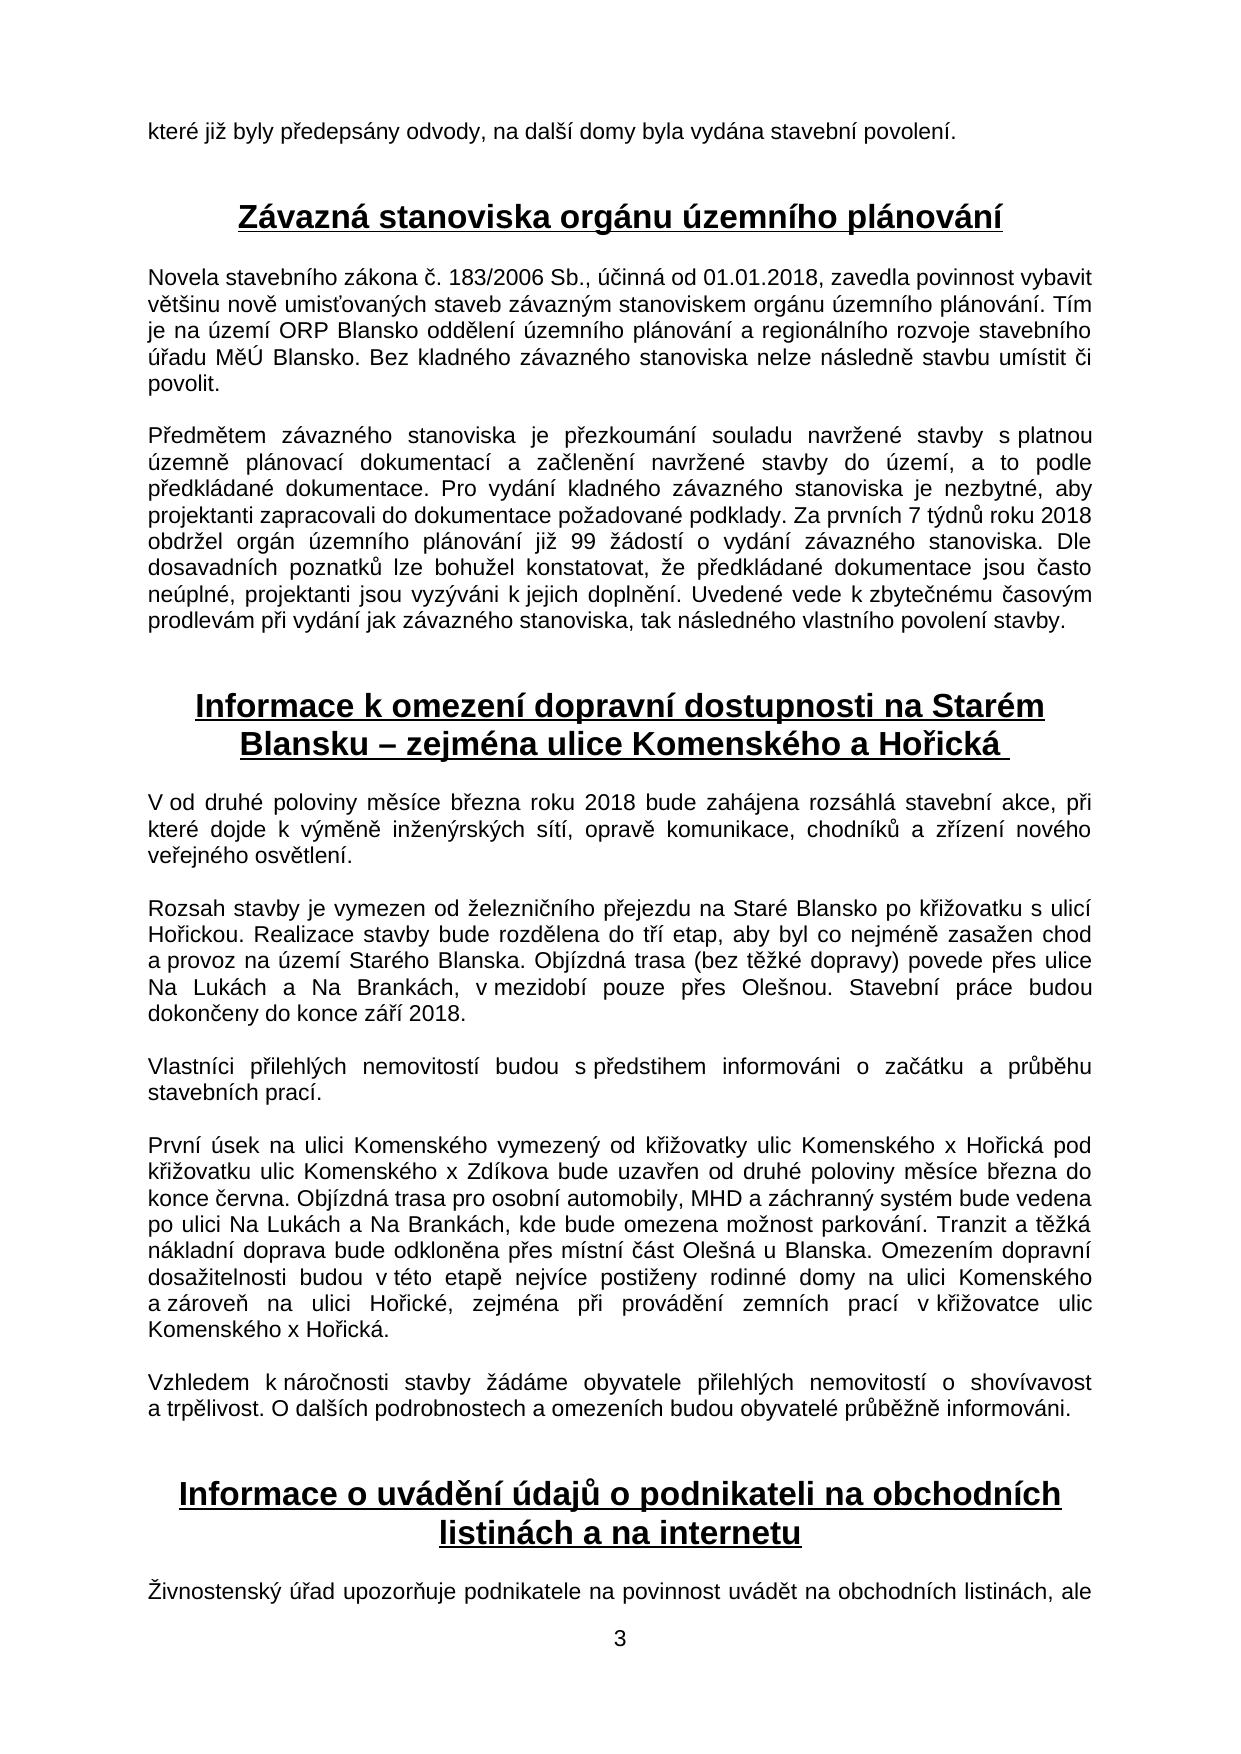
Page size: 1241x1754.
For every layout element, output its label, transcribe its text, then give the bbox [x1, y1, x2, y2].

text Informace k omezení dopravní dostupnosti na Starém Blansku – zejména ulice Komenského a Hořická [148, 686, 1092, 763]
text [148, 118, 1092, 144]
text Vzhledem k náročnosti stavby žádáme obyvatele přilehlých nemovitostí o shovívavost a trpělivost. O dalších podrobnostech a omezeních budou obyvatelé průběžně informováni. [148, 1369, 1092, 1422]
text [148, 1578, 1092, 1604]
text Rozsah stavby je vymezen od železničního přejezdu na Staré Blansko po křižovatku s ulicí Hořickou. Realizace stavby bude rozdělena do tří etap, aby byl co nejméně zasažen chod a provoz na území Starého Blanska. Objízdná trasa (bez těžké dopravy) povede přes ulice Na Lukách a Na Brankách, v mezidobí pouze přes Olešnou. Stavební práce budou dokončeny do konce září 2018. [148, 895, 1092, 1026]
text Informace o uvádění údajů o podnikateli na obchodních listinách a na internetu [148, 1474, 1092, 1551]
text První úsek na ulici Komenského vymezený od křižovatky ulic Komenského x Hořická pod křižovatku ulic Komenského x Zdíkova bude uzavřen od druhé poloviny měsíce března do konce června. Objízdná trasa pro osobní automobily, MHD a záchranný systém bude vedena po ulici Na Lukách a Na Brankách, kde bude omezena možnost parkování. Tranzit a těžká nákladní doprava bude odkloněna přes místní část Olešná u Blanska. Omezením dopravní dosažitelnosti budou v této etapě nejvíce postiženy rodinné domy na ulici Komenského a zároveň na ulici Hořické, zejména při provádění zemních prací v křižovatce ulic Komenského x Hořická. [148, 1132, 1092, 1343]
text Novela stavebního zákona č. 183/2006 Sb., účinná od 01.01.2018, zavedla povinnost vybavit většinu nově umisťovaných staveb závazným stanoviskem orgánu územního plánování. Tím je na území ORP Blansko oddělení územního plánování a regionálního rozvoje stavebního úřadu MěÚ Blansko. Bez kladného závazného stanoviska nelze následně stavbu umístit či povolit. [148, 264, 1092, 396]
text Závazná stanoviska orgánu územního plánování [148, 197, 1092, 236]
text Předmětem závazného stanoviska je přezkoumání souladu navržené stavby s platnou územně plánovací dokumentací a začlenění navržené stavby do území, a to podle předkládané dokumentace. Pro vydání kladného závazného stanoviska je nezbytné, aby projektanti zapracovali do dokumentace požadované podklady. Za prvních 7 týdnů roku 2018 obdržel orgán územního plánování již 99 žádostí o vydání závazného stanoviska. Dle dosavadních poznatků lze bohužel konstatovat, že předkládané dokumentace jsou často neúplné, projektanti jsou vyzýváni k jejich doplnění. Uvedené vede k zbytečnému časovým prodlevám při vydání jak závazného stanoviska, tak následného vlastního povolení stavby. [148, 422, 1092, 633]
text V od druhé poloviny měsíce března roku 2018 bude zahájena rozsáhlá stavební akce, při které dojde k výměně inženýrských sítí, opravě komunikace, chodníků a zřízení nového veřejného osvětlení. [148, 789, 1092, 868]
text Vlastníci přilehlých nemovitostí budou s předstihem informováni o začátku a průběhu stavebních prací. [148, 1053, 1092, 1106]
